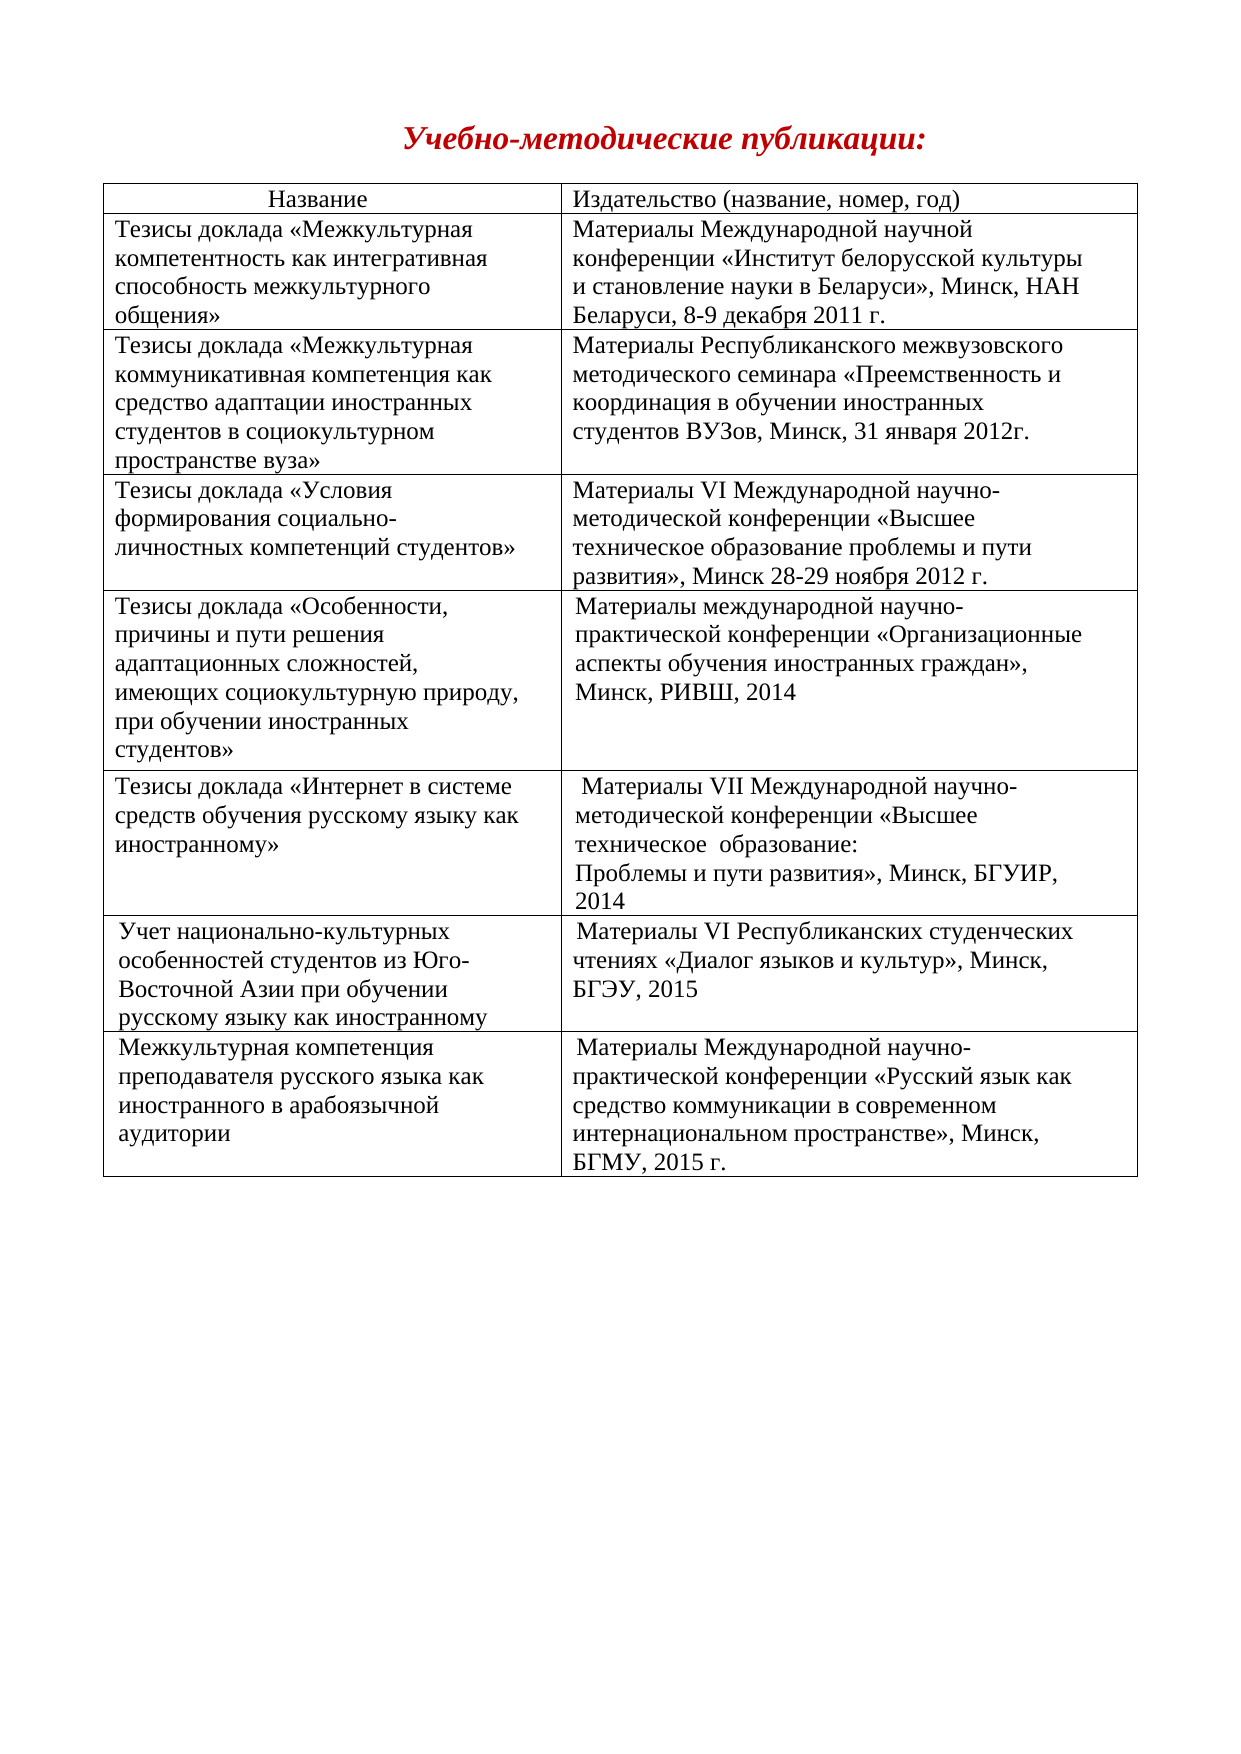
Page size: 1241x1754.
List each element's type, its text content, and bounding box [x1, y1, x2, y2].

table_cell Материалы Республиканского межвузовского методического семинара «Преемственность и координация в обучении иностранных студентов ВУЗов, Минск, 31 января 2012г. [562, 330, 1137, 474]
table_cell Материалы Международной научно-практической конференции «Русский язык как средство коммуникации в современном интернациональном пространстве», Минск, БГМУ, 2015 г. [562, 1032, 1137, 1176]
table_cell Тезисы доклада «Условия формирования социально-личностных компетенций студентов» [104, 475, 561, 590]
table_cell Учет национально-культурных особенностей студентов из Юго-Восточной Азии при обучении русскому языку как иностранному [104, 916, 561, 1031]
table_header Издательство (название, номер, год) [562, 184, 1137, 213]
table_cell Тезисы доклада «Межкультурная компетентность как интегративная способность межкультурного общения» [104, 214, 561, 329]
table_cell Тезисы доклада «Особенности, причины и пути решения адаптационных сложностей, имеющих социокультурную природу, при обучении иностранных студентов» [104, 591, 561, 770]
text Учебно-методические публикации: [177, 118, 1152, 156]
table_cell Материалы Международной научной конференции «Институт белорусской культуры и становление науки в Беларуси», Минск, НАН Беларуси, 8-9 декабря 2011 г. [562, 214, 1137, 329]
table_cell Материалы международной научно-практической конференции «Организационные аспекты обучения иностранных граждан», Минск, РИВШ, 2014 [562, 591, 1137, 770]
table_cell Материалы VI Республиканских студенческих чтениях «Диалог языков и культур», Минск, БГЭУ, 2015 [562, 916, 1137, 1031]
table_cell Материалы VII Международной научно-методической конференции «Высшее техническое образование: Проблемы и пути развития», Минск, БГУИР, 2014 [562, 771, 1137, 915]
table_cell Тезисы доклада «Интернет в системе средств обучения русскому языку как иностранному» [104, 771, 561, 915]
table_cell Тезисы доклада «Межкультурная коммуникативная компетенция как средство адаптации иностранных студентов в социокультурном пространстве вуза» [104, 330, 561, 474]
table_cell Материалы VI Международной научно-методической конференции «Высшее техническое образование проблемы и пути развития», Минск 28-29 ноября 2012 г. [562, 475, 1137, 590]
table_cell Межкультурная компетенция преподавателя русского языка как иностранного в арабоязычной аудитории [104, 1032, 561, 1176]
table_header Название [104, 184, 561, 213]
